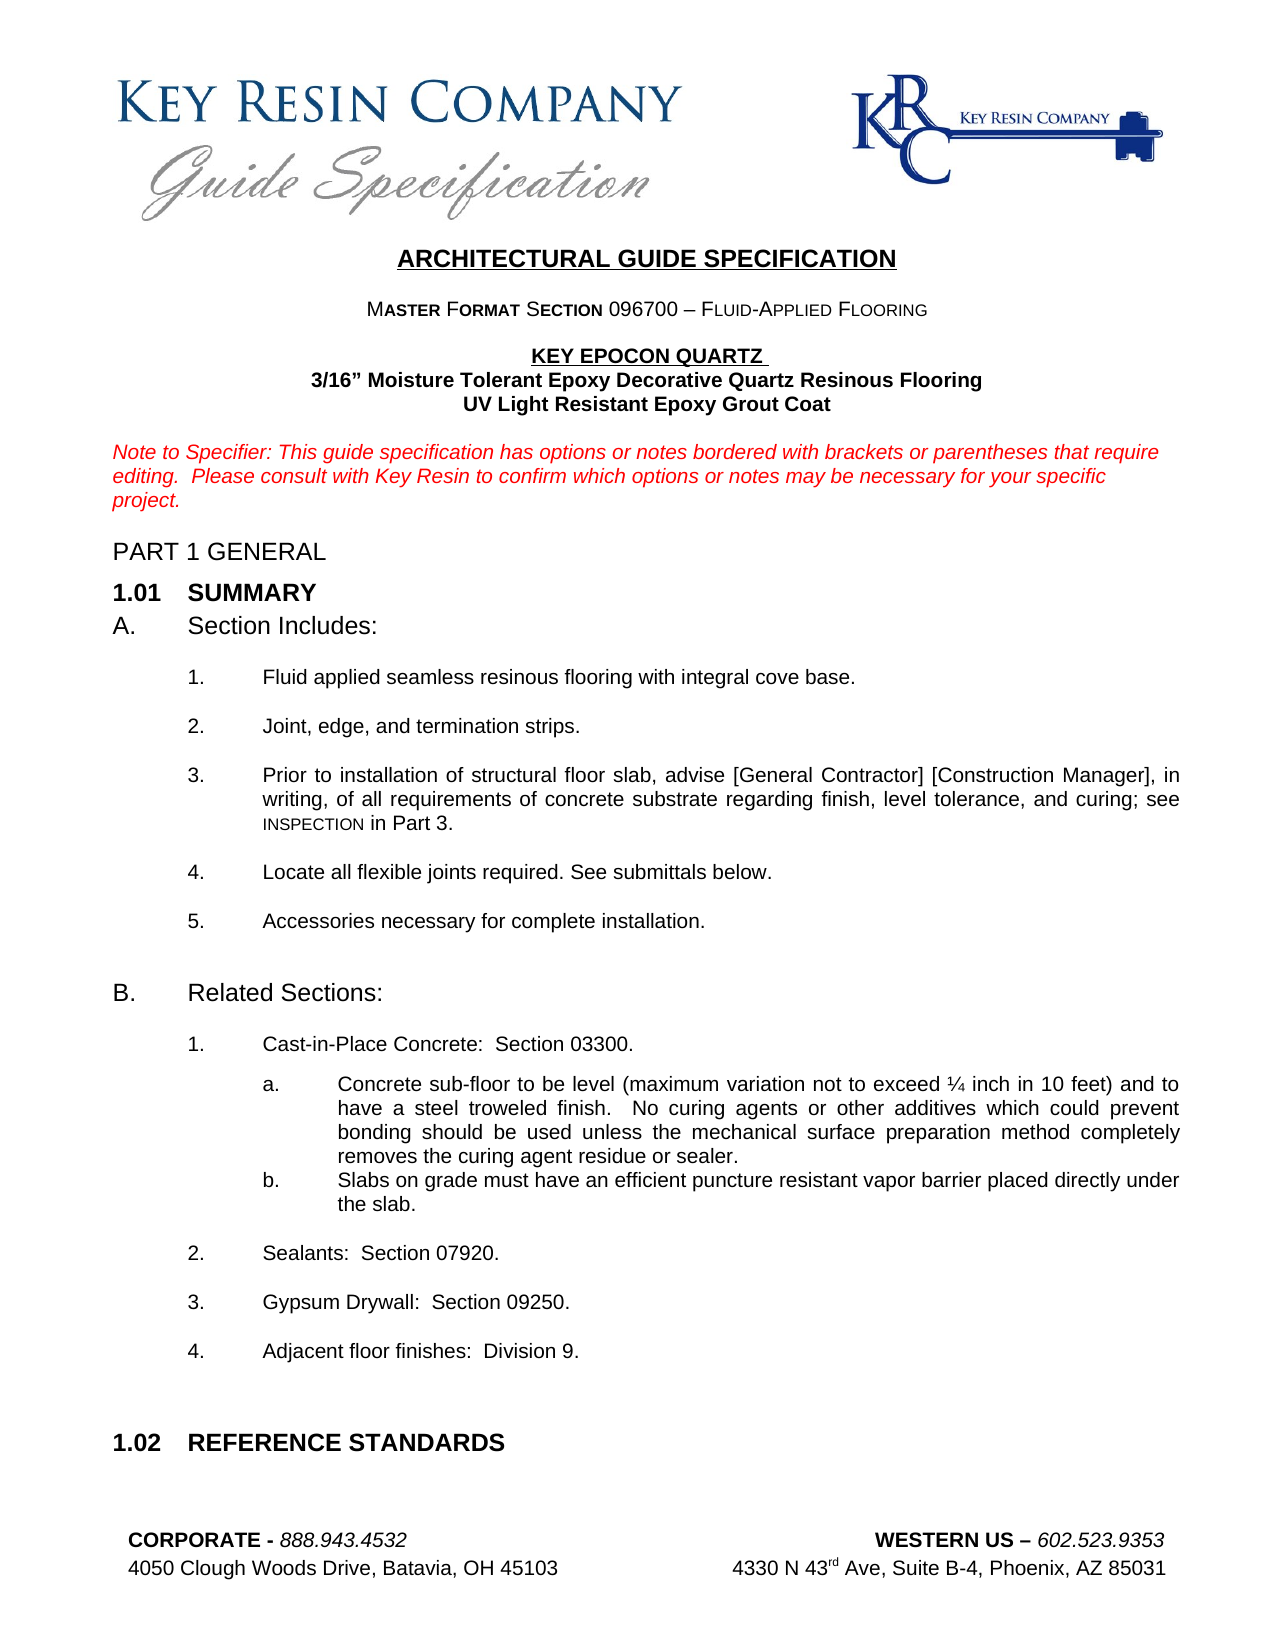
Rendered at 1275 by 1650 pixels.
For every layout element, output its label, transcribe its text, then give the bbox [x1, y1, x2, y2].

subtitle PART 1 GENERAL [112, 537, 1181, 566]
picture [112, 74, 687, 225]
text 1. Cast-in-Place Concrete: Section 03300. [187, 1032, 1181, 1056]
text 4. Adjacent floor finishes: Division 9. [187, 1339, 1181, 1363]
text a. Concrete sub-floor to be level (maximum variation not to exceed ¼ inch in 10 feet) and to have a steel troweled finish. No curing agents or other additives which could prevent bonding should be used unless the mechanical surface preparation method completely removes the curing agent residue or sealer. [262, 1072, 1181, 1168]
text 1. Fluid applied seamless resinous flooring with integral cove base. [187, 665, 1181, 689]
text UV Light Resistant Grout Coat [112, 392, 1181, 416]
picture [846, 65, 1171, 191]
text KEY EPOCON QUARTZ [112, 344, 1181, 368]
text Master Format Section 096700 – Fluid-Applied Flooring [112, 296, 1181, 320]
subtitle 1.01 SUMMARY [112, 578, 1181, 607]
text 4. Locate all flexible joints required. See submittals below. [187, 860, 1181, 884]
subtitle A. Section Includes: [112, 611, 1181, 640]
text b. Slabs on grade must have an efficient puncture resistant vapor barrier placed directly under the slab. [262, 1168, 1181, 1216]
text 5. Accessories necessary for complete installation. [187, 909, 1181, 961]
text 3/16” Moisture Tolerant Epoxy Decorative Quartz Resinous Flooring [112, 368, 1181, 392]
subtitle 1.02 REFERENCE STANDARDS [112, 1428, 1181, 1457]
text 2. Joint, edge, and termination strips. [187, 714, 1181, 738]
text Note to Specifier: This guide specification has options or notes bordered with brackets or parentheses that require editing. Please consult with Key Resin to confirm which options or notes may be necessary for your specific project. [112, 440, 1181, 512]
text 3. Prior to installation of structural floor slab, advise [General Contractor] [Construction Manager], in writing, of all requirements of concrete substrate regarding finish, level tolerance, and curing; see inspection in Part 3. [187, 763, 1181, 835]
text ARCHITECTURAL GUIDE SPECIFICATION [112, 244, 1181, 272]
text 3. Gypsum Drywall: Section 09250. [187, 1290, 1181, 1314]
text 2. Sealants: Section 07920. [187, 1241, 1181, 1265]
subtitle B. Related Sections: [112, 978, 1181, 1007]
